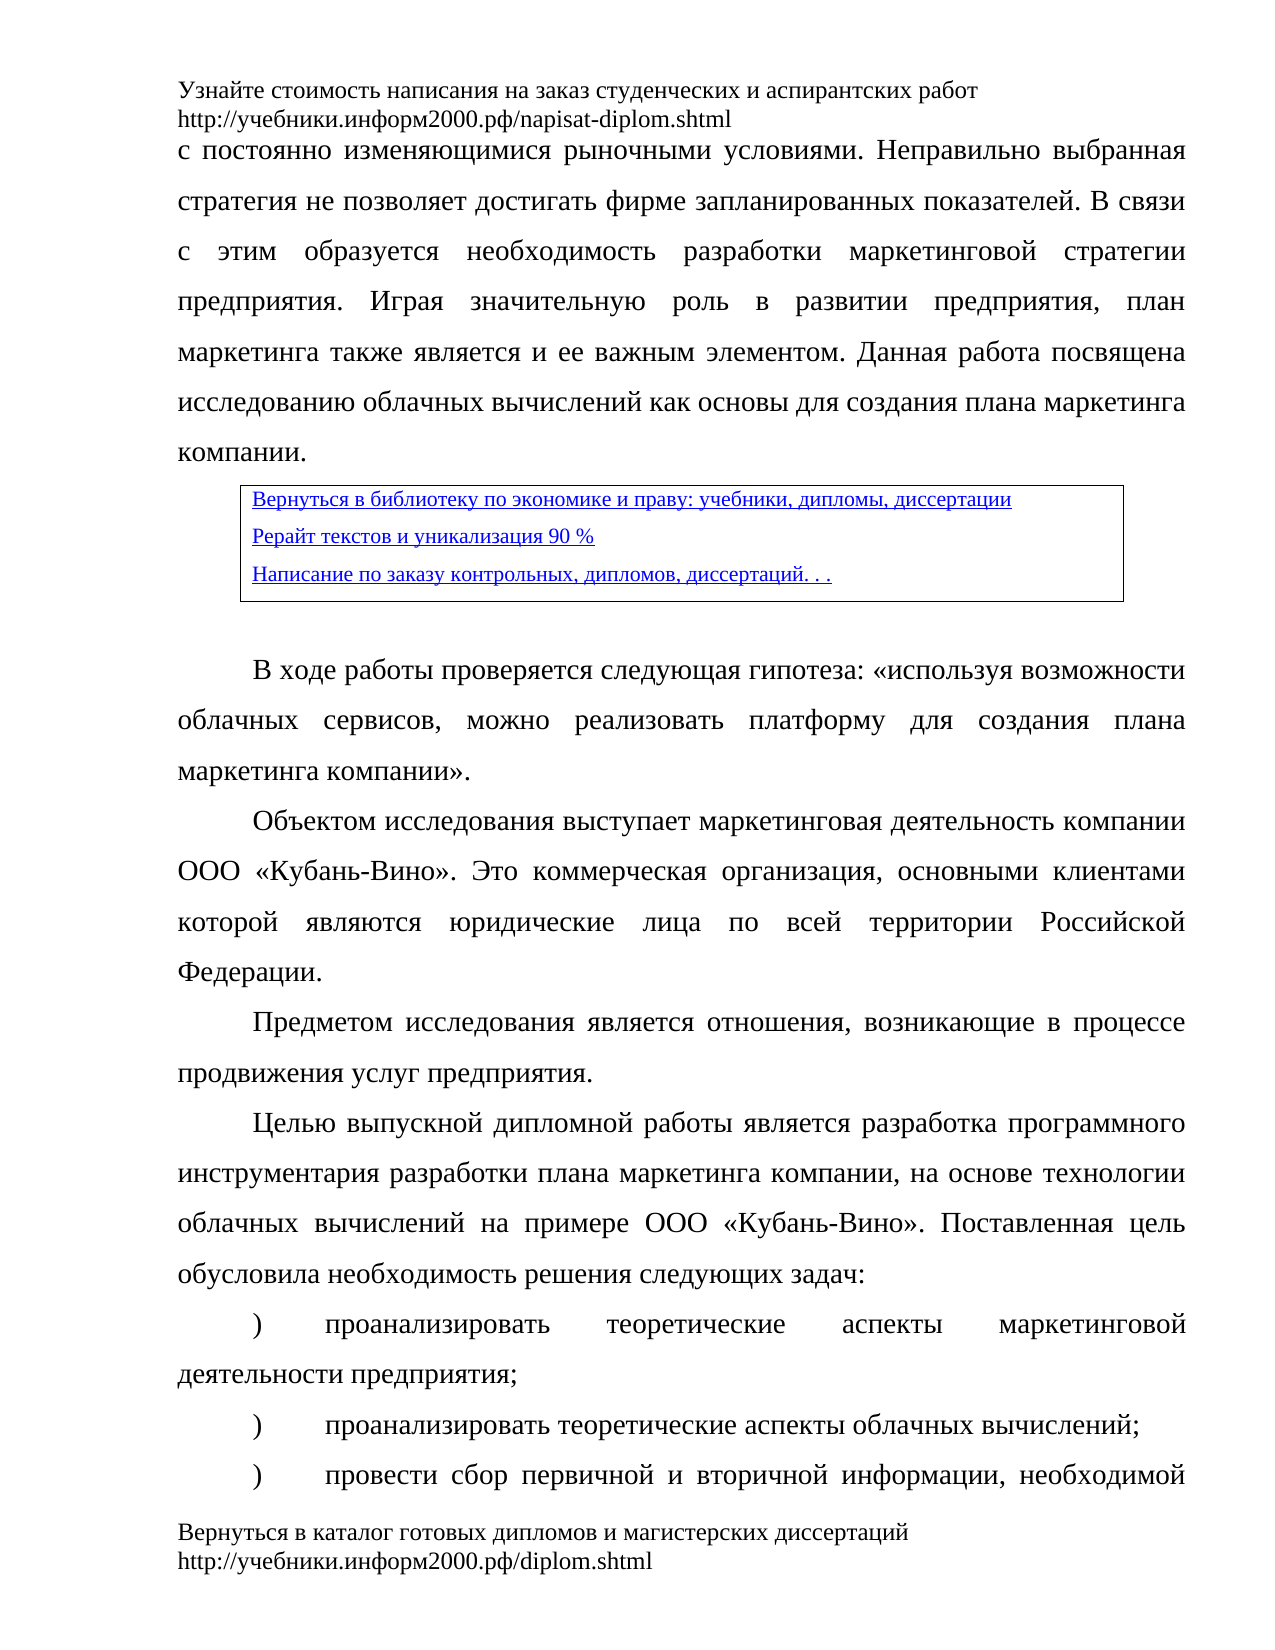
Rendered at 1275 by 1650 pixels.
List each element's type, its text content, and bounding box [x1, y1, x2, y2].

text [177, 132, 1186, 468]
table_header Вернуться в библиотеку по экономике и праву: учебники, дипломы, диссертации Рерайт текстов и уникализация 90 % Написание по заказу контрольных, дипломов, диссертаций. . . [241, 486, 1123, 601]
text В ходе работы проверяется следующая гипотеза: «используя возможности облачных сервисов, можно реализовать платформу для создания плана маркетинга компании». [177, 652, 1186, 786]
text Целью выпускной дипломной работы является разработка программного инструментария разработки плана маркетинга компании, на основе технологии облачных вычислений на примере ООО «Кубань-Вино». Поставленная цель обусловила необходимость решения следующих задач: [177, 1105, 1186, 1289]
text ) проанализировать теоретические аспекты маркетинговой деятельности предприятия; [177, 1306, 1186, 1390]
text Объектом исследования выступает маркетинговая деятельность компании ООО «Кубань-Вино». Это коммерческая организация, основными клиентами которой являются юридические лица по всей территории Российской Федерации. [177, 803, 1186, 988]
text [177, 1457, 1186, 1491]
text ) проанализировать теоретические аспекты облачных вычислений; [177, 1407, 1186, 1440]
text Предметом исследования является отношения, возникающие в процессе продвижения услуг предприятия. [177, 1004, 1186, 1088]
